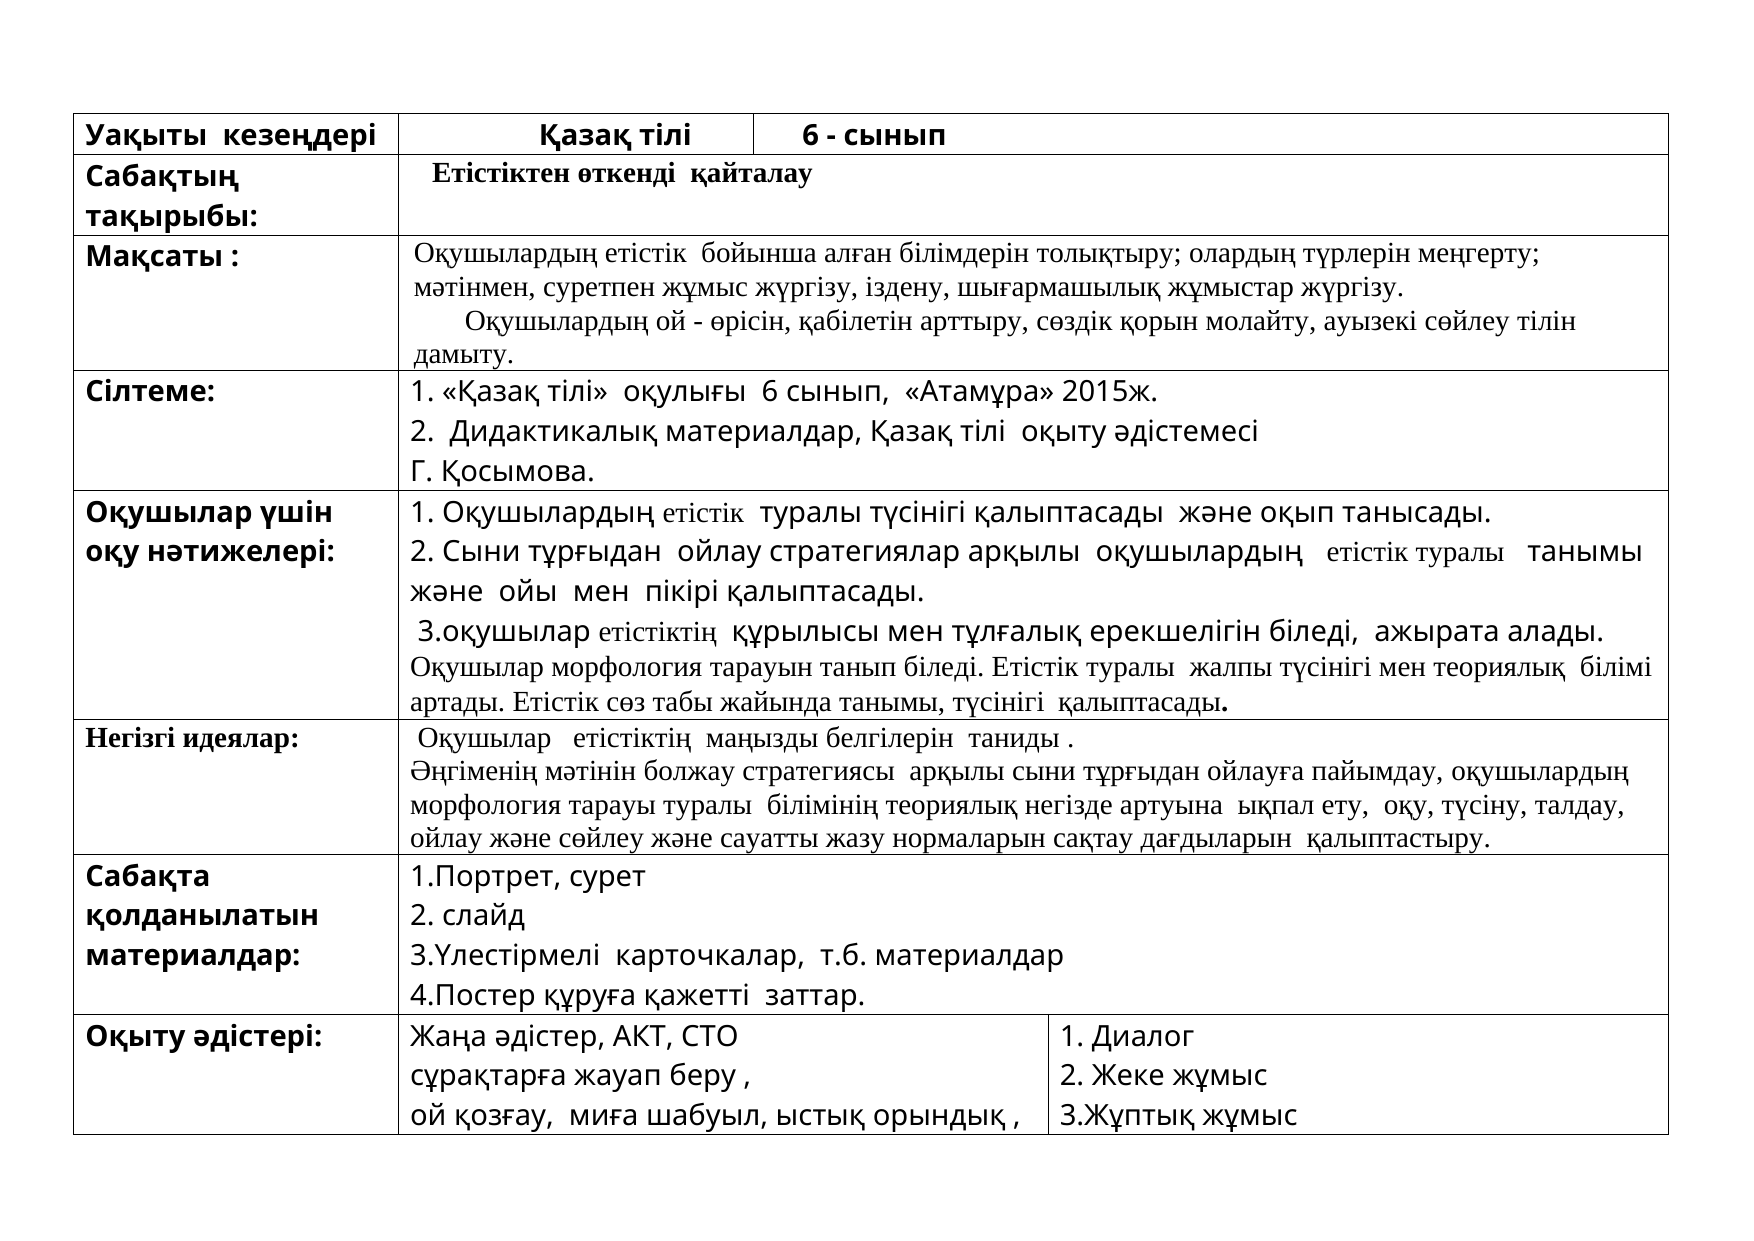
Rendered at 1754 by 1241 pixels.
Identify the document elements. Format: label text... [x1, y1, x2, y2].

table_cell 1. «Қазақ тілі» оқулығы 6 сынып, «Атамұра» 2015ж. 2. Дидактикалық материалдар, Қазақ тілі оқыту әдістемесі Г. Қосымова. [399, 371, 1668, 490]
table_cell Оқушылар үшін оқу нәтижелері: [74, 491, 398, 719]
table_cell Негізгі идеялар: [74, 720, 398, 854]
table_cell Сабақтың тақырыбы: [74, 155, 398, 234]
table_cell Етістіктен өткенді қайталау [399, 155, 1668, 234]
table_cell Мақсаты : [74, 236, 398, 370]
table_cell 1. Оқушылардың етістік туралы түсінігі қалыптасады және оқып танысады. 2. Сыни тұрғыдан ойлау стратегиялар арқылы оқушылардың етістік туралы танымы және ойы мен пікірі қалыптасады. 3.оқушылар етістіктің құрылысы мен тұлғалық ерекшелігін біледі, ажырата алады. Оқушылар морфология тарауын танып біледі. Етістік туралы жалпы түсінігі мен теориялық білімі артады. Етістік сөз табы жайында танымы, түсінігі қалыптасады. [399, 491, 1668, 719]
table_cell Оқушылардың етістік бойынша алған білімдерін толықтыру; олардың түрлерін меңгерту; мәтінмен, суретпен жұмыс жүргізу, іздену, шығармашылық жұмыстар жүргізу. Оқушылардың ой - өрісін, қабілетін арттыру, сөздік қорын молайту, ауызекі сөйлеу тілін дамыту. [399, 236, 1668, 370]
table_cell Оқушылар етістіктің маңызды белгілерін таниды . Әңгіменің мәтінін болжау стратегиясы арқылы сыни тұрғыдан ойлауға пайымдау, оқушылардың морфология тарауы туралы білімінің теориялық негізде артуына ықпал ету, оқу, түсіну, талдау, ойлау және сөйлеу және сауатты жазу нормаларын сақтау дағдыларын қалыптастыру. [399, 720, 1668, 854]
table_header Уақыты кезеңдері [74, 114, 398, 154]
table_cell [1049, 1015, 1668, 1134]
table_header 6 - сынып [754, 114, 1668, 154]
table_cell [399, 1015, 1048, 1134]
table_cell Оқыту әдістері: [74, 1015, 398, 1134]
table_cell Сілтеме: [74, 371, 398, 490]
table_cell Сабақта қолданылатын материалдар: [74, 855, 398, 1014]
table_cell 1.Портрет, сурет 2. слайд 3.Үлестірмелі карточкалар, т.б. материалдар 4.Постер құруға қажетті заттар. [399, 855, 1668, 1014]
table_header Қазақ тілі [399, 114, 753, 154]
